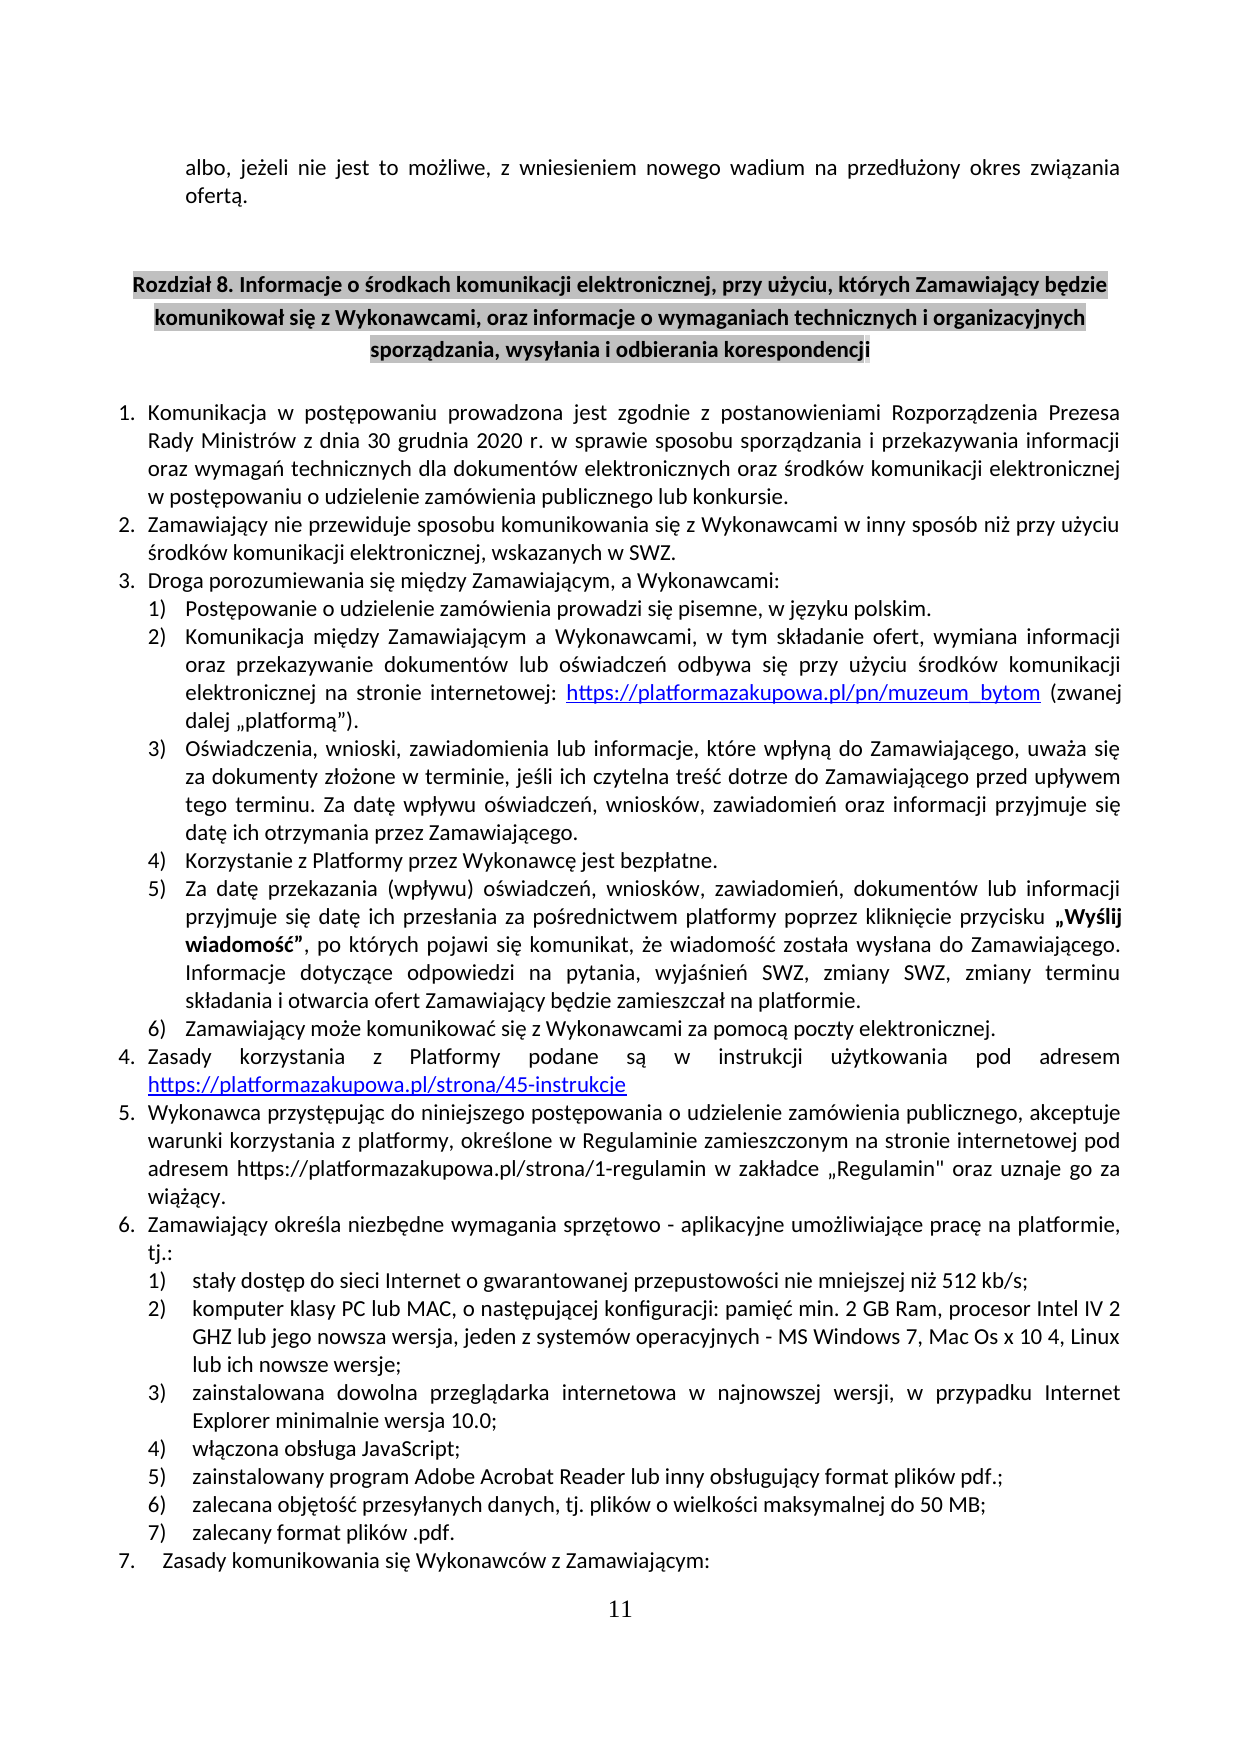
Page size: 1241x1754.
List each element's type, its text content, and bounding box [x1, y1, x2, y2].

list Zamawiający może komunikować się z Wykonawcami za pomocą poczty elektronicznej. [148, 1014, 1122, 1042]
list Korzystanie z Platformy przez Wykonawcę jest bezpłatne. [148, 846, 1122, 874]
list zalecany format plików .pdf. [148, 1518, 1122, 1547]
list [148, 153, 1122, 209]
list Droga porozumiewania się między Zamawiającym, a Wykonawcami: [118, 566, 1122, 594]
list stały dostęp do sieci Internet o gwarantowanej przepustowości nie mniejszej niż 512 kb/s; [148, 1266, 1122, 1294]
list zainstalowana dowolna przeglądarka internetowa w najnowszej wersji, w przypadku Internet Explorer minimalnie wersja 10.0; [148, 1378, 1122, 1434]
subtitle Rozdział 8. Informacje o środkach komunikacji elektronicznej, przy użyciu, których Zamawiający będzie komunikował się z Wykonawcami, oraz informacje o wymaganiach technicznych i organizacyjnych sporządzania, wysyłania i odbierania korespondencji [118, 271, 1122, 363]
list włączona obsługa JavaScript; [148, 1434, 1122, 1462]
list Zamawiający określa niezbędne wymagania sprzętowo - aplikacyjne umożliwiające pracę na platformie, tj.: [118, 1210, 1122, 1266]
list Postępowanie o udzielenie zamówienia prowadzi się pisemne, w języku polskim. [148, 594, 1122, 622]
list Zasady komunikowania się Wykonawców z Zamawiającym: [118, 1547, 1122, 1574]
list Zasady korzystania z Platformy podane są w instrukcji użytkowania pod adresem https://platformazakupowa.pl/strona/45-instrukcje [118, 1042, 1122, 1098]
list zalecana objętość przesyłanych danych, tj. plików o wielkości maksymalnej do 50 MB; [148, 1491, 1122, 1518]
list komputer klasy PC lub MAC, o następującej konfiguracji: pamięć min. 2 GB Ram, procesor Intel IV 2 GHZ lub jego nowsza wersja, jeden z systemów operacyjnych - MS Windows 7, Mac Os x 10 4, Linux lub ich nowsze wersje; [148, 1294, 1122, 1378]
list Oświadczenia, wnioski, zawiadomienia lub informacje, które wpłyną do Zamawiającego, uważa się za dokumenty złożone w terminie, jeśli ich czytelna treść dotrze do Zamawiającego przed upływem tego terminu. Za datę wpływu oświadczeń, wniosków, zawiadomień oraz informacji przyjmuje się datę ich otrzymania przez Zamawiającego. [148, 734, 1122, 846]
list Za datę przekazania (wpływu) oświadczeń, wniosków, zawiadomień, dokumentów lub informacji przyjmuje się datę ich przesłania za pośrednictwem platformy poprzez kliknięcie przycisku „Wyślij wiadomość”, po których pojawi się komunikat, że wiadomość została wysłana do Zamawiającego. Informacje dotyczące odpowiedzi na pytania, wyjaśnień SWZ, zmiany SWZ, zmiany terminu składania i otwarcia ofert Zamawiający będzie zamieszczał na platformie. [148, 874, 1122, 1014]
list Wykonawca przystępując do niniejszego postępowania o udzielenie zamówienia publicznego, akceptuje warunki korzystania z platformy, określone w Regulaminie zamieszczonym na stronie internetowej pod adresem https://platformazakupowa.pl/strona/1-regulamin w zakładce „Regulamin" oraz uznaje go za wiążący. [118, 1098, 1122, 1210]
list Komunikacja w postępowaniu prowadzona jest zgodnie z postanowieniami Rozporządzenia Prezesa Rady Ministrów z dnia 30 grudnia 2020 r. w sprawie sposobu sporządzania i przekazywania informacji oraz wymagań technicznych dla dokumentów elektronicznych oraz środków komunikacji elektronicznej w postępowaniu o udzielenie zamówienia publicznego lub konkursie. [118, 398, 1122, 510]
list Zamawiający nie przewiduje sposobu komunikowania się z Wykonawcami w inny sposób niż przy użyciu środków komunikacji elektronicznej, wskazanych w SWZ. [118, 510, 1122, 566]
list zainstalowany program Adobe Acrobat Reader lub inny obsługujący format plików pdf.; [148, 1462, 1122, 1491]
list Komunikacja między Zamawiającym a Wykonawcami, w tym składanie ofert, wymiana informacji oraz przekazywanie dokumentów lub oświadczeń odbywa się przy użyciu środków komunikacji elektronicznej na stronie internetowej: https://platformazakupowa.pl/pn/muzeum_bytom (zwanej dalej „platformą”). [148, 622, 1122, 734]
